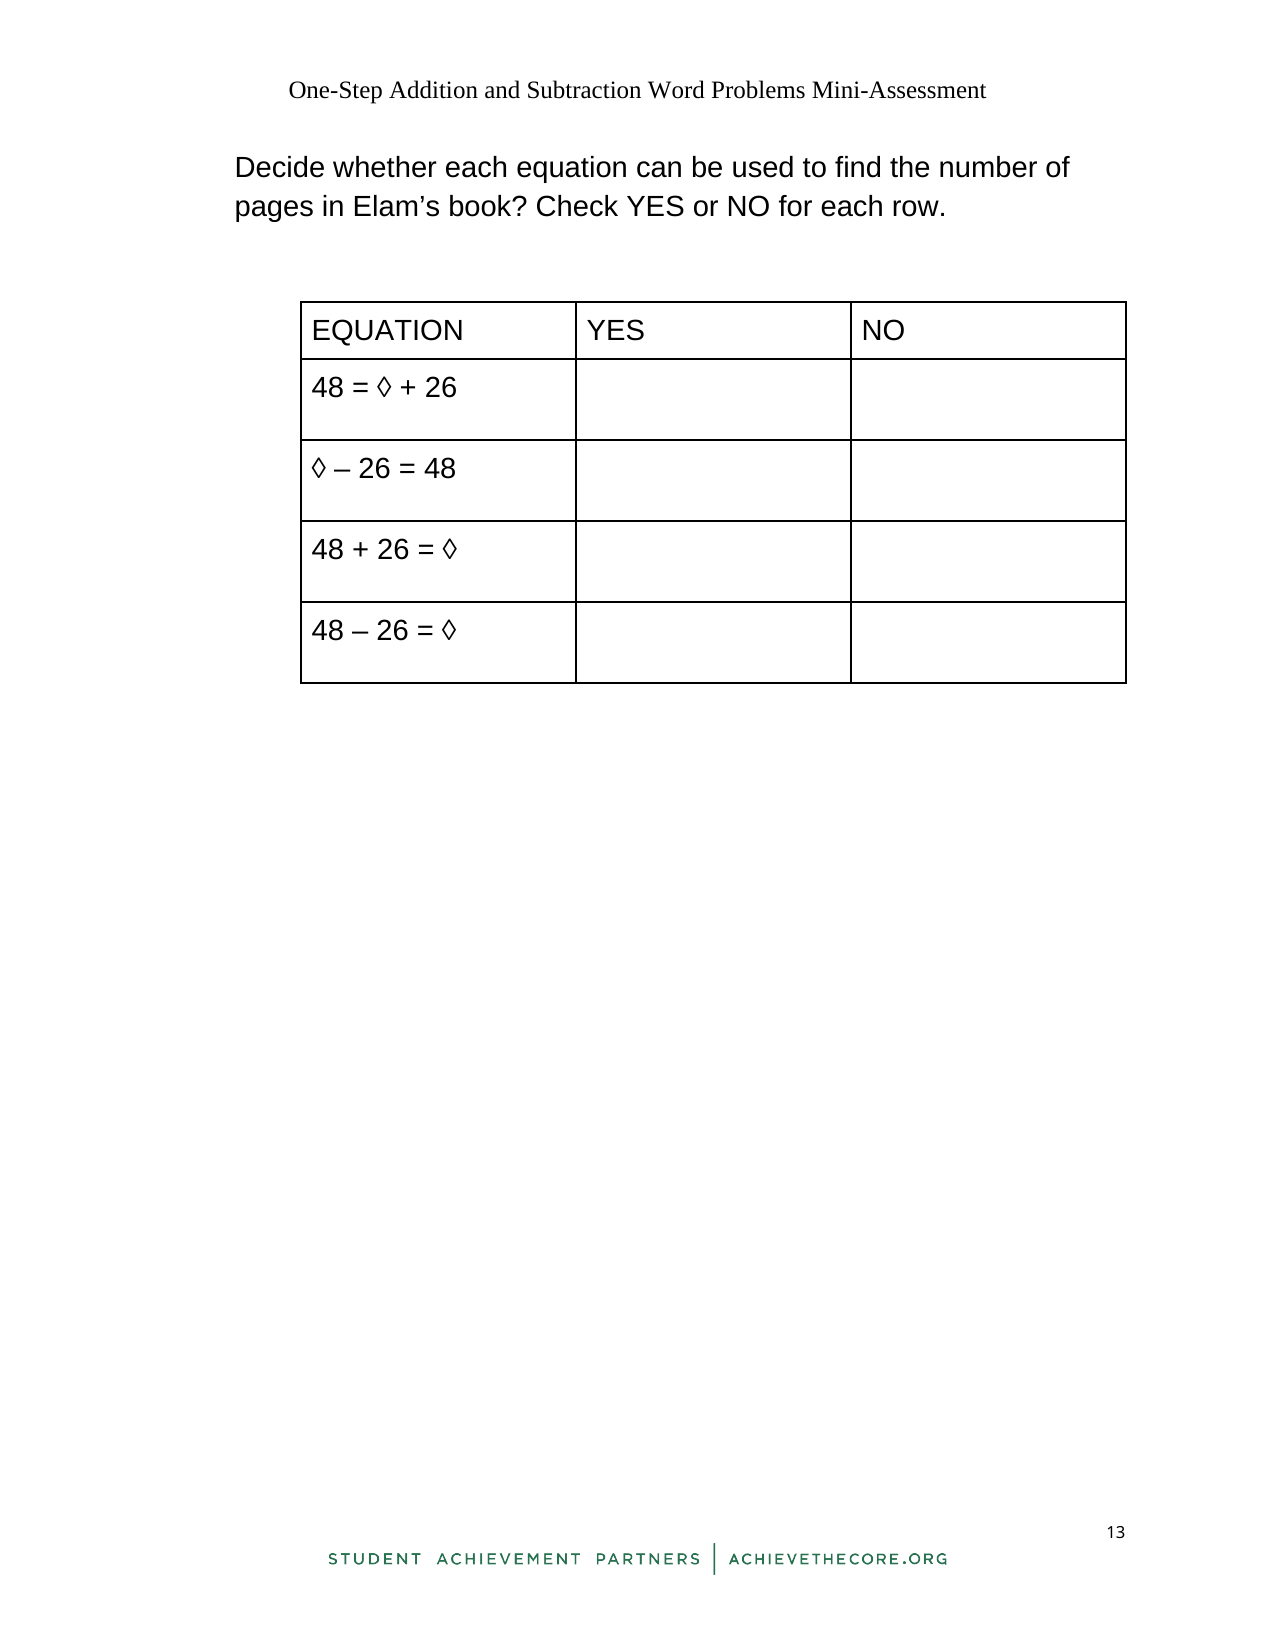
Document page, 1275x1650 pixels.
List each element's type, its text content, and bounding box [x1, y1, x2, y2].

table_cell [852, 522, 1125, 601]
table_cell ◊ – 26 = 48 [302, 441, 575, 520]
table_cell [852, 603, 1125, 682]
table_cell 48 + 26 = ◊ [302, 522, 575, 601]
table_cell [577, 603, 850, 682]
table_cell [577, 522, 850, 601]
table_header NO [852, 303, 1125, 357]
table_cell [852, 441, 1125, 520]
table_cell [577, 360, 850, 438]
table_cell [852, 360, 1125, 438]
table_cell 48 = ◊ + 26 [302, 360, 575, 438]
table_cell [577, 441, 850, 520]
text Decide whether each equation can be used to find the number of pages in Elam’s book? Check YES or NO for each row. [234, 150, 1125, 222]
table_header EQUATION [302, 303, 575, 357]
table_cell 48 – 26 = ◊ [302, 603, 575, 682]
picture [328, 1543, 947, 1575]
table_header YES [577, 303, 850, 357]
